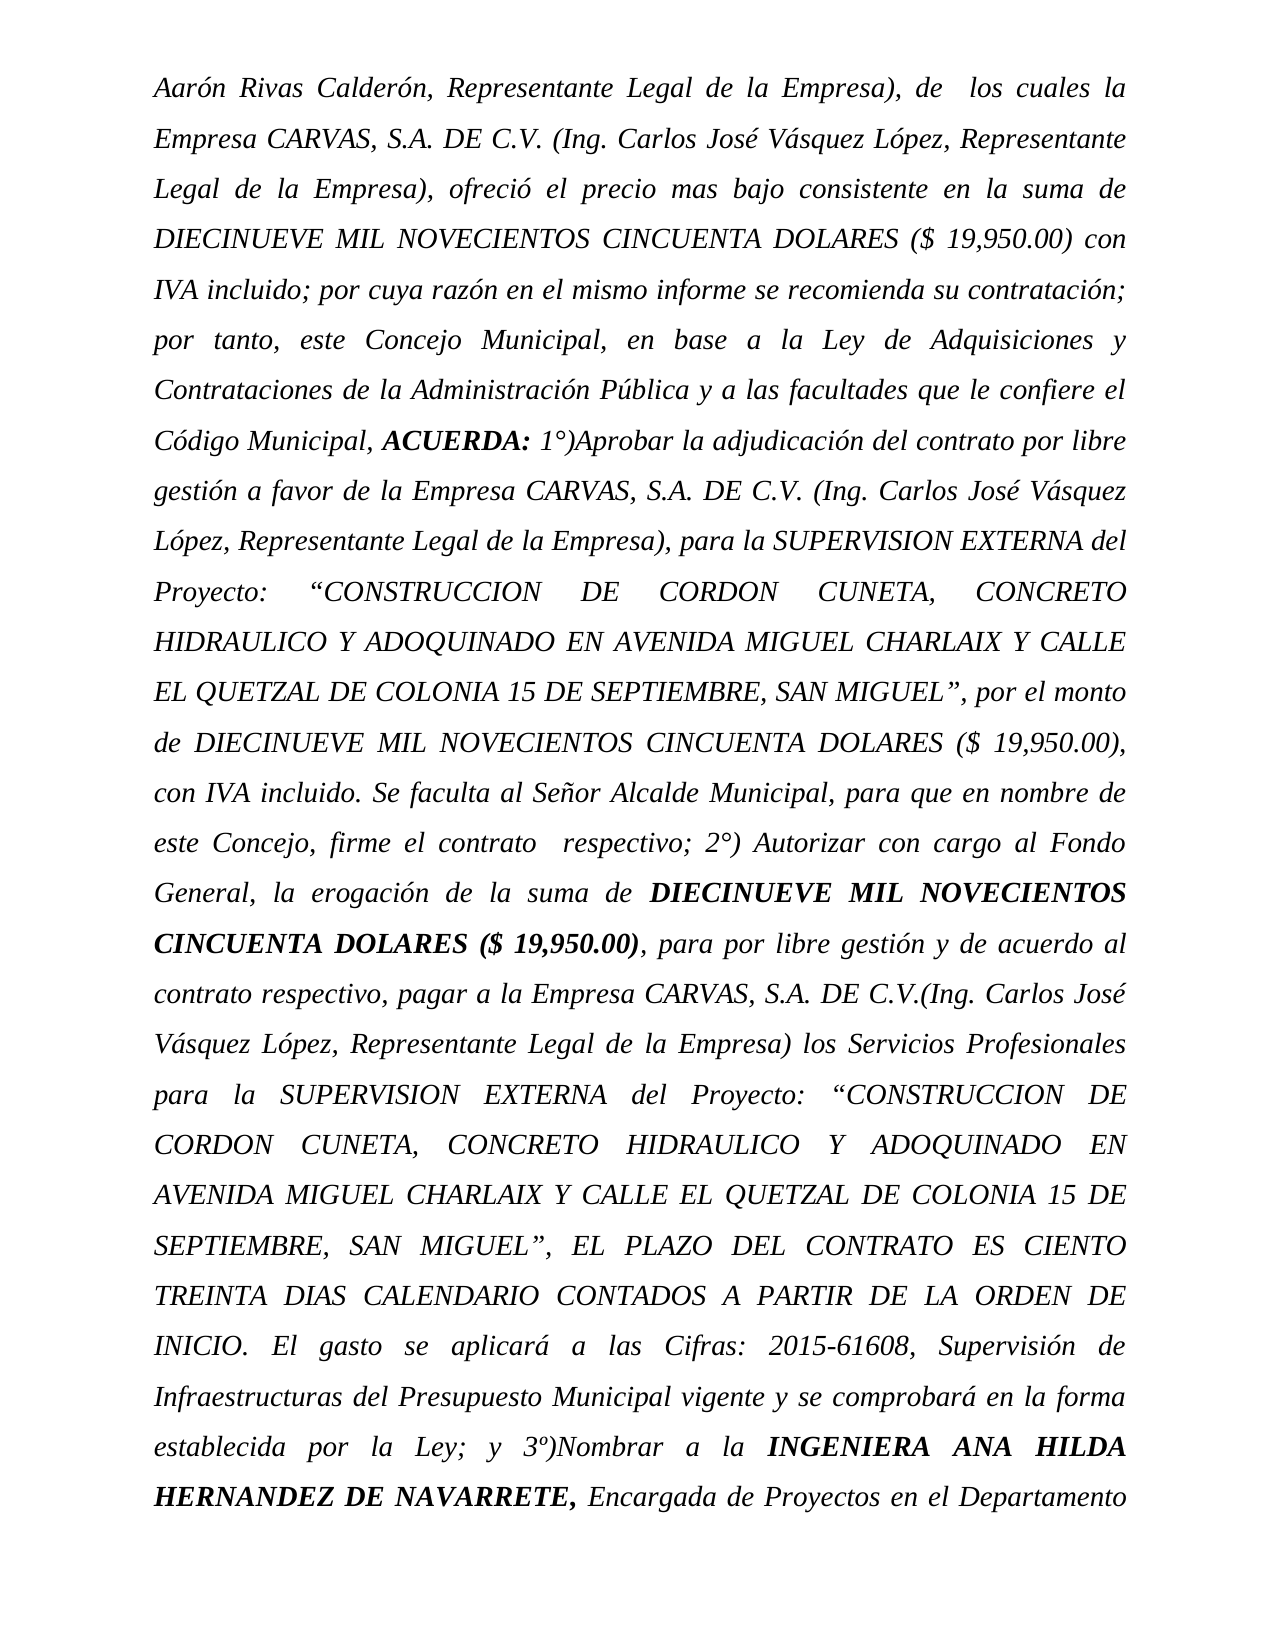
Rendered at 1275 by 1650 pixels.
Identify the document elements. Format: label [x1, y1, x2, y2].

text [153, 71, 1127, 1513]
